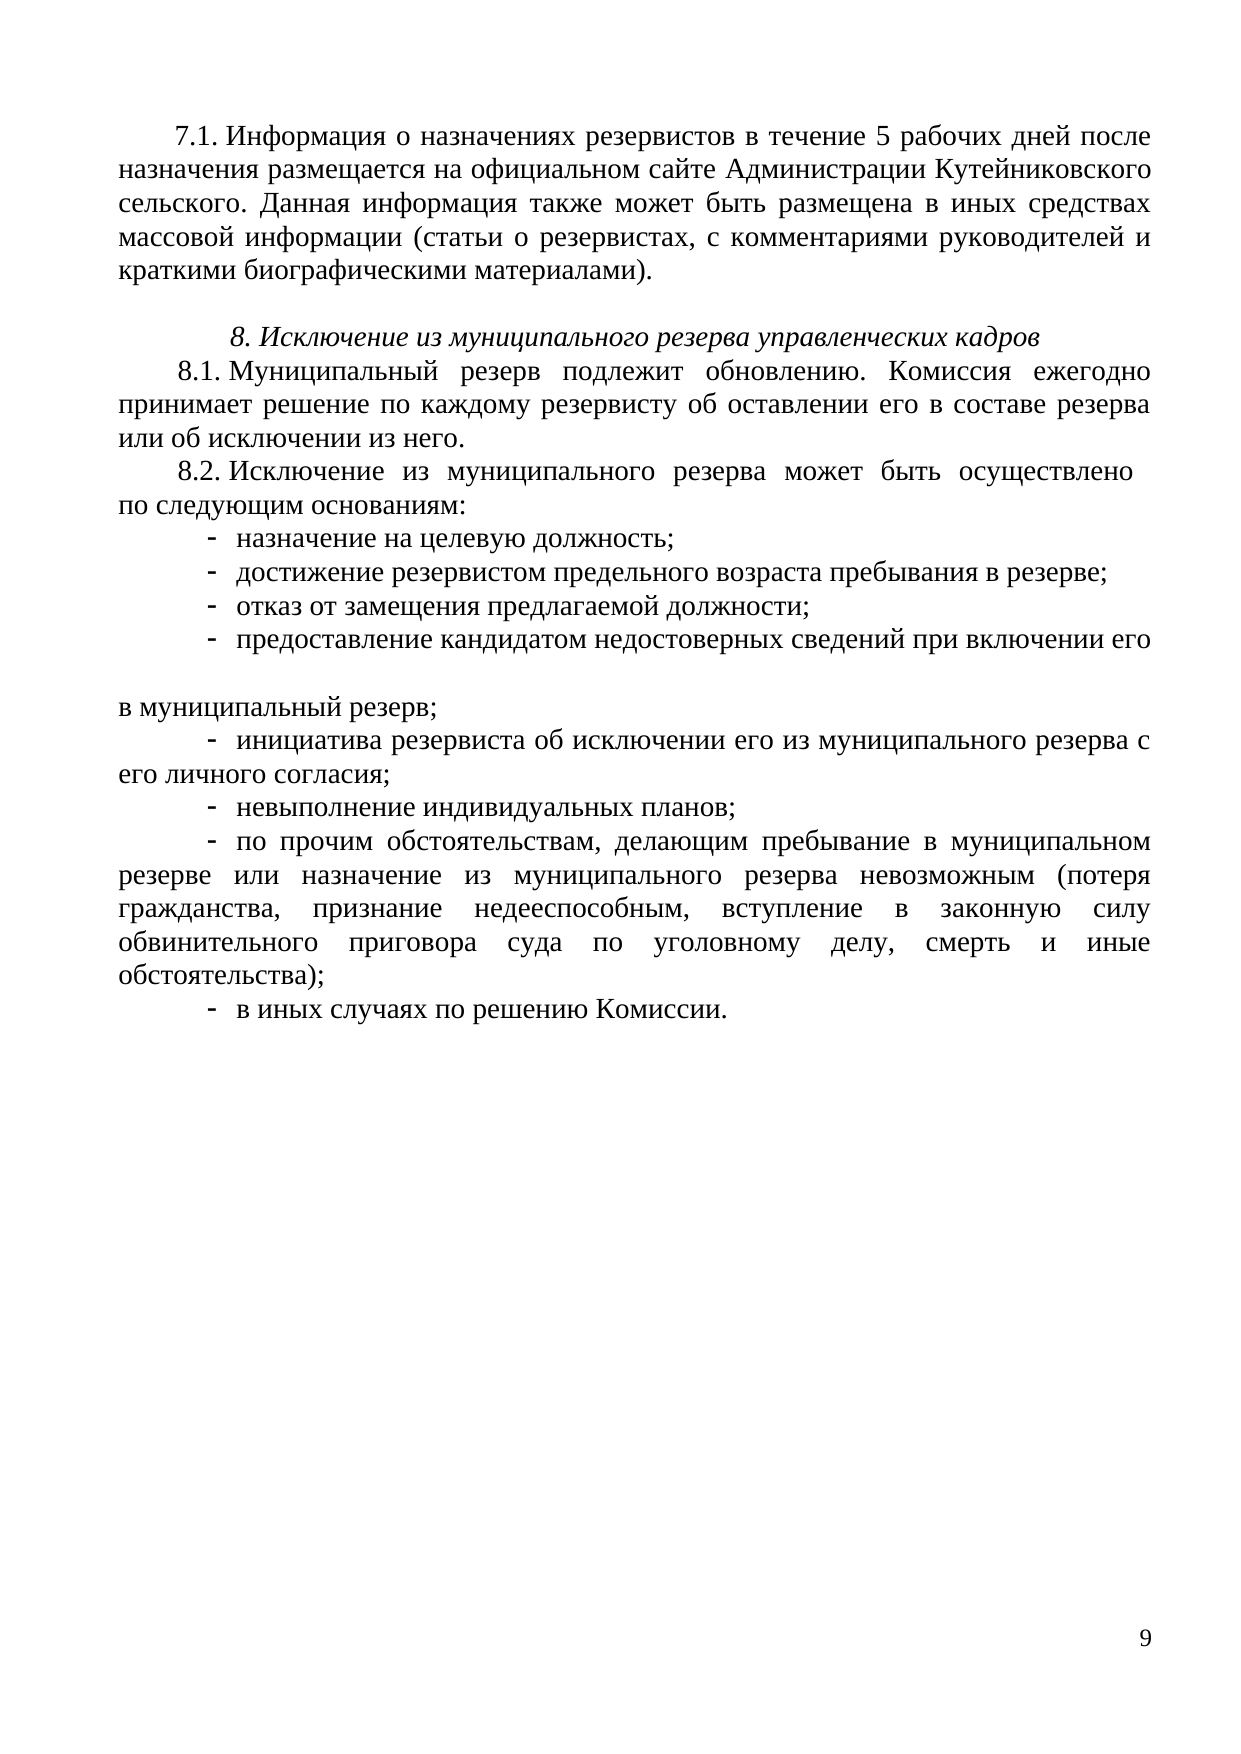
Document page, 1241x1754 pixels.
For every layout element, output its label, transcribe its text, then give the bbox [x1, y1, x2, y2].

list по прочим обстоятельствам, делающим пребывание в муниципальном резерве или назначение из муниципального резерва невозможным (потеря гражданства, признание недееспособным, вступление в законную силу обвинительного приговора суда по уголовному делу, смерть и иные обстоятельства); [118, 823, 1152, 991]
list достижение резервистом предельного возраста пребывания в резерве; [118, 554, 1152, 588]
list в иных случаях по решению Комиссии. [118, 991, 1152, 1024]
text 8. Исключение из муниципального резерва управленческих кадров [118, 319, 1152, 353]
list назначение на целевую должность; [118, 521, 1152, 554]
text 8.1. Муниципальный резерв подлежит обновлению. Комиссия ежегодно принимает решение по каждому резервисту об оставлении его в составе резерва или об исключении из него. [118, 353, 1152, 453]
text 7.1. Информация о назначениях резервистов в течение 5 рабочих дней после назначения размещается на официальном сайте Администрации Кутейниковского сельского. Данная информация также может быть размещена в иных средствах массовой информации (статьи о резервистах, с комментариями руководителей и краткими биографическими материалами). [118, 118, 1152, 286]
list отказ от замещения предлагаемой должности; [118, 588, 1152, 622]
list инициатива резервиста об исключении его из муниципального резерва с его личного согласия; [118, 722, 1152, 789]
list невыполнение индивидуальных планов; [118, 789, 1152, 823]
list предоставление кандидатом недостоверных сведений при включении его в муниципальный резерв; [118, 622, 1152, 722]
text 8.2. Исключение из муниципального резерва может быть осуществлено по следующим основаниям: [118, 453, 1152, 521]
